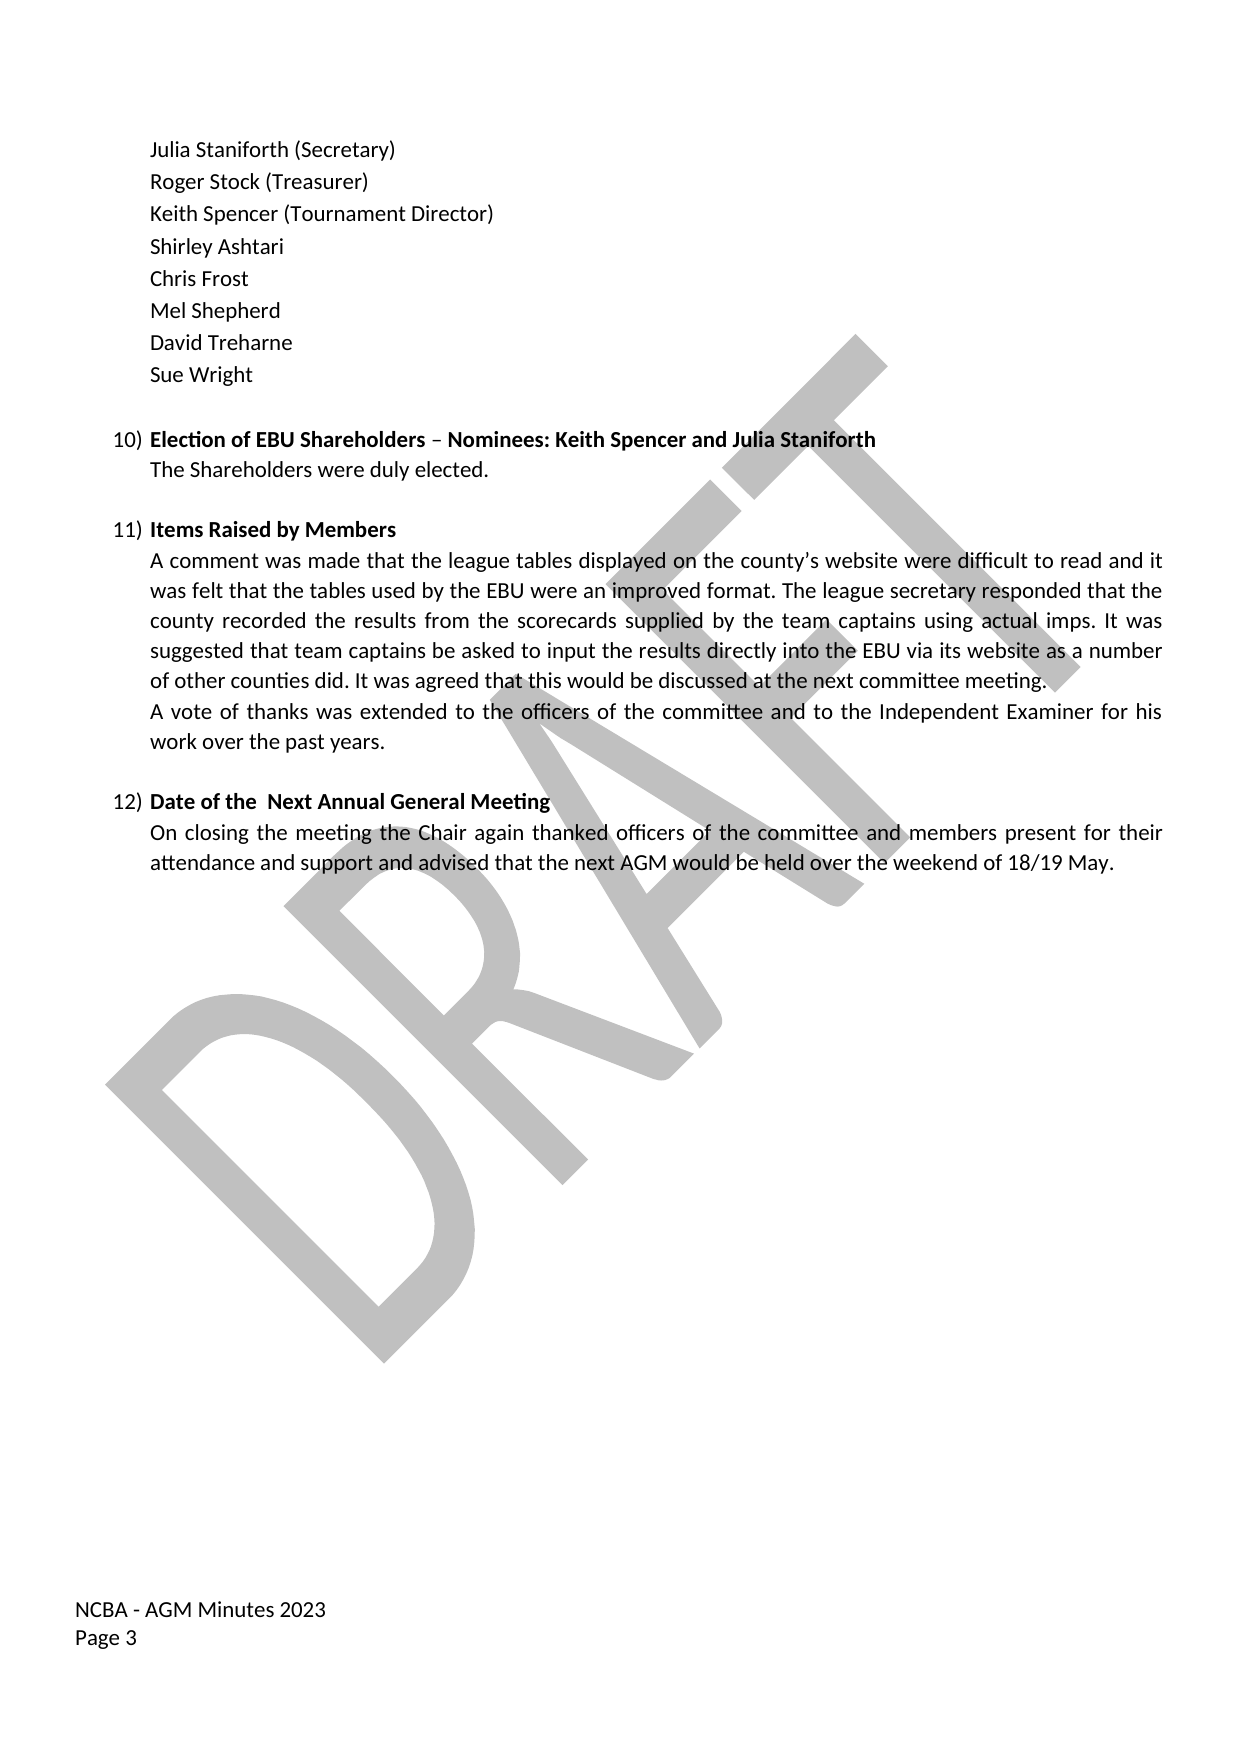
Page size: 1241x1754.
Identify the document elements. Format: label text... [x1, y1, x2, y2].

text Chris Frost [150, 264, 1165, 292]
list On closing the meeting the Chair again thanked officers of the committee and members present for their attendance and support and advised that the next AGM would be held over the weekend of 18/19 May. [150, 818, 1165, 876]
text Mel Shepherd [150, 296, 1165, 324]
text Sue Wright [150, 361, 1165, 388]
text Keith Spencer (Tournament Director) [150, 199, 1165, 228]
list Date of the Next Annual General Meeting [112, 787, 1165, 815]
text Shirley Ashtari [150, 232, 1165, 260]
text Julia Staniforth (Secretary) [150, 135, 1165, 163]
text David Treharne [150, 328, 1165, 356]
list A comment was made that the league tables displayed on the county’s website were difficult to read and it was felt that the tables used by the EBU were an improved format. The league secretary responded that the county recorded the results from the scorecards supplied by the team captains using actual imps. It was suggested that team captains be asked to input the results directly into the EBU via its website as a number of other counties did. It was agreed that this would be discussed at the next committee meeting. [150, 546, 1165, 694]
text Roger Stock (Treasurer) [150, 167, 1165, 195]
list The Shareholders were duly elected. [150, 455, 1165, 483]
list Items Raised by Members [112, 516, 1165, 543]
list Election of EBU Shareholders – Nominees: Keith Spencer and Julia Staniforth [112, 425, 1165, 453]
list A vote of thanks was extended to the officers of the committee and to the Independent Examiner for his work over the past years. [150, 697, 1165, 755]
